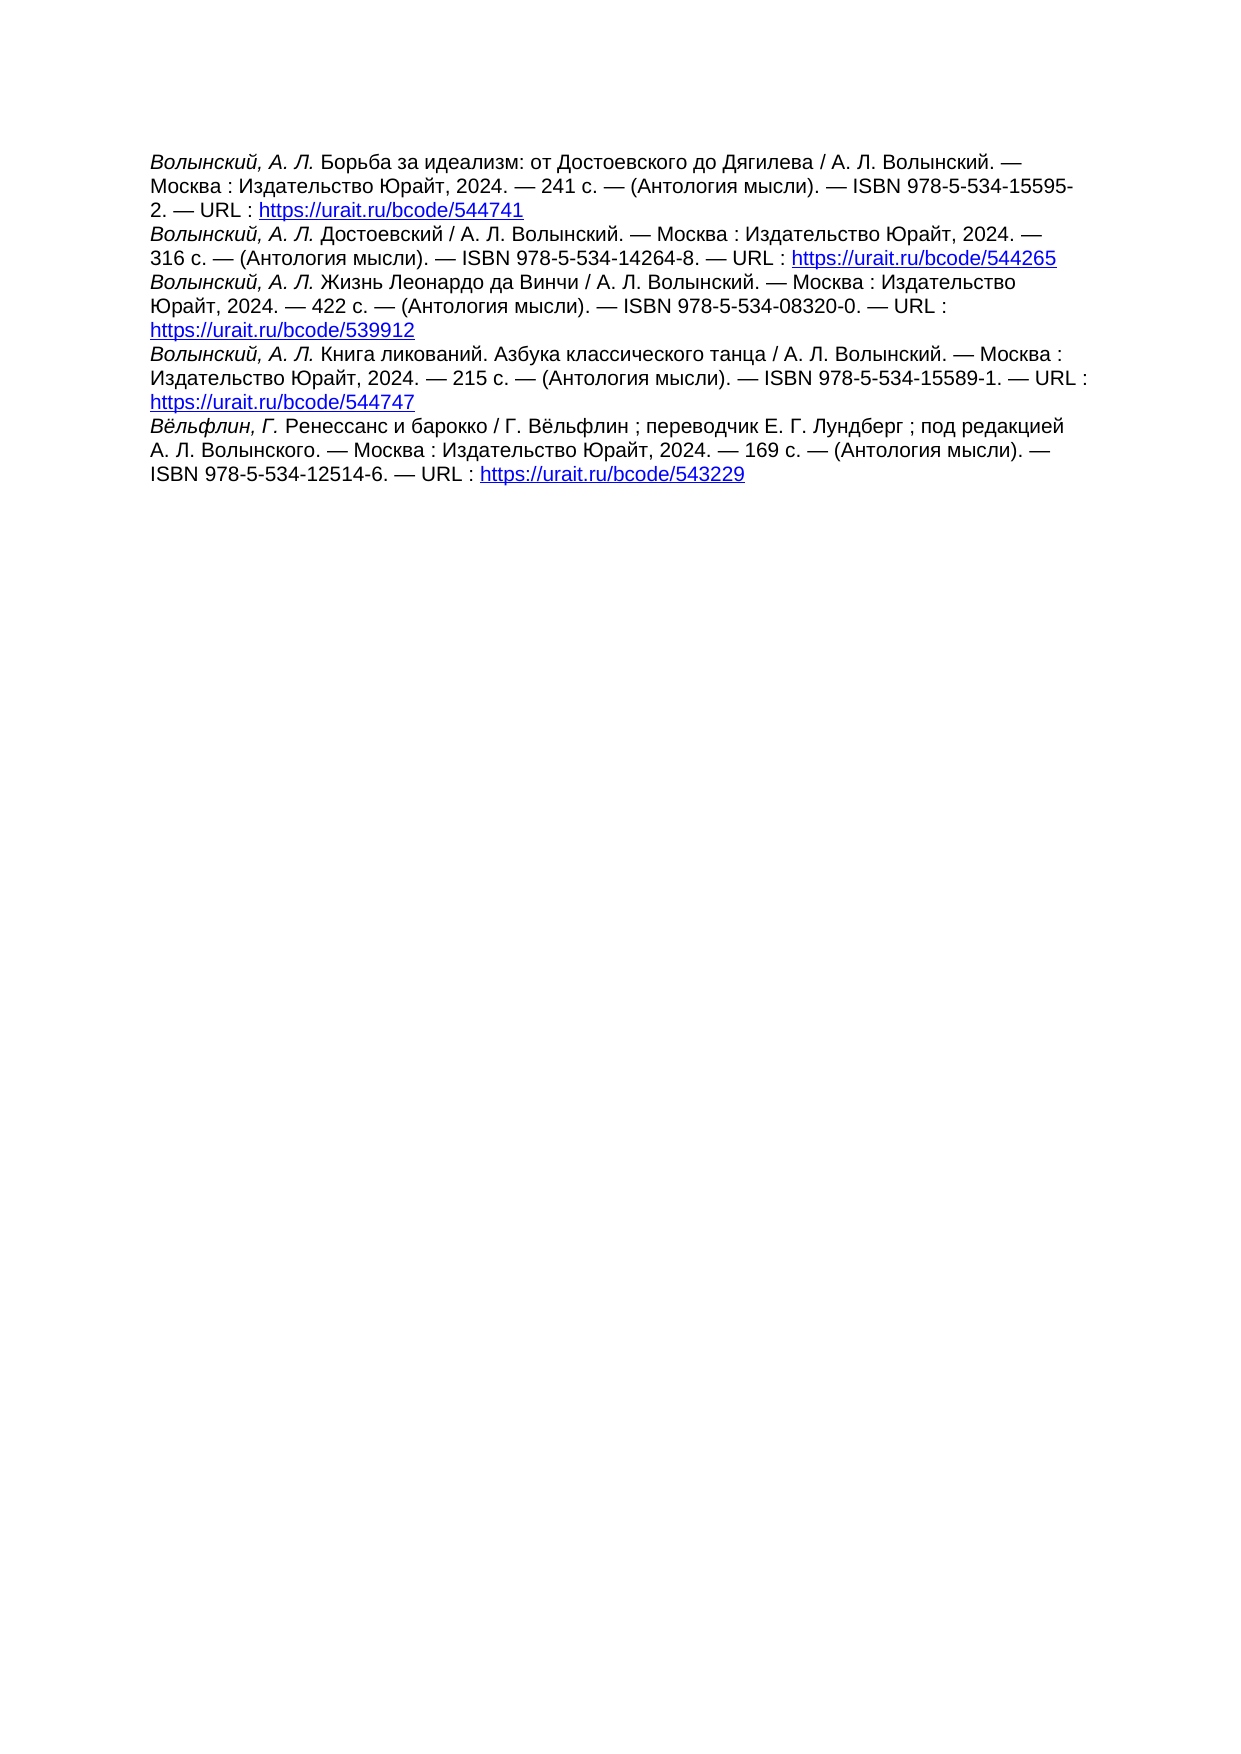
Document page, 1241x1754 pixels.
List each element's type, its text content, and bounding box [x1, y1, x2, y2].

text Волынский, А. Л. Жизнь Леонардо да Винчи / А. Л. Волынский. — Москва : Издательство Юрайт, 2024. — 422 с. — (Антология мысли). — ISBN 978-5-534-08320-0. — URL : https://urait.ru/bcode/539912 [150, 270, 1090, 342]
text Волынский, А. Л. Борьба за идеализм: от Достоевского до Дягилева / А. Л. Волынский. — Москва : Издательство Юрайт, 2024. — 241 с. — (Антология мысли). — ISBN 978-5-534-15595-2. — URL : https://urait.ru/bcode/544741 [150, 150, 1090, 222]
text Вёльфлин, Г. Ренессанс и барокко / Г. Вёльфлин ; переводчик Е. Г. Лундберг ; под редакцией А. Л. Волынского. — Москва : Издательство Юрайт, 2024. — 169 с. — (Антология мысли). — ISBN 978-5-534-12514-6. — URL : https://urait.ru/bcode/543229 [150, 413, 1090, 485]
text Волынский, А. Л. Достоевский / А. Л. Волынский. — Москва : Издательство Юрайт, 2024. — 316 с. — (Антология мысли). — ISBN 978-5-534-14264-8. — URL : https://urait.ru/bcode/544265 [150, 222, 1090, 270]
text Волынский, А. Л. Книга ликований. Азбука классического танца / А. Л. Волынский. — Москва : Издательство Юрайт, 2024. — 215 с. — (Антология мысли). — ISBN 978-5-534-15589-1. — URL : https://urait.ru/bcode/544747 [150, 342, 1090, 413]
